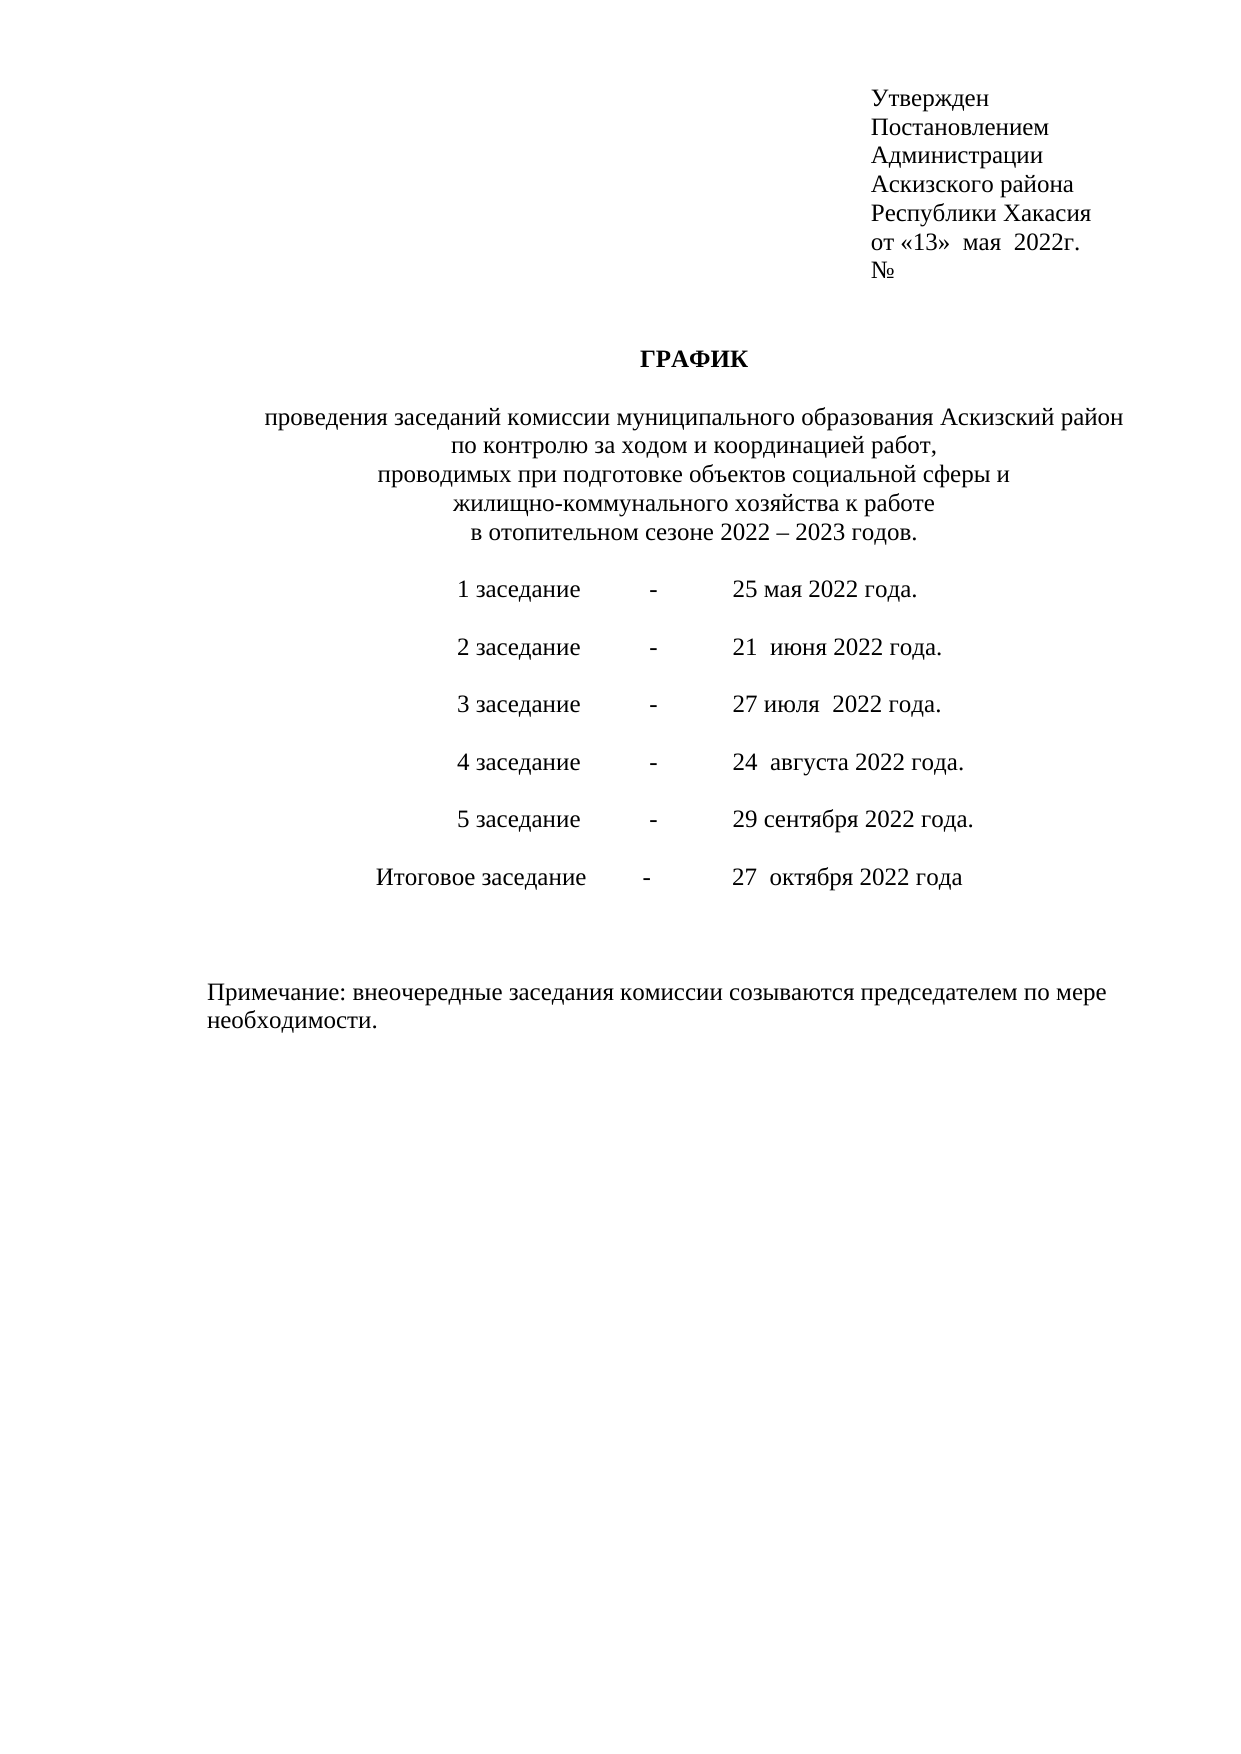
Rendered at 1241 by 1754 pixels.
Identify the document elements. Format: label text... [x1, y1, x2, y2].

text Администрации [871, 141, 1211, 169]
text Аскизского района [871, 169, 1181, 198]
text Утвержден [871, 83, 1181, 112]
text 1 заседание - 25 мая 2022 года. [207, 574, 1181, 603]
text ГРАФИК [207, 344, 1181, 373]
text № [871, 256, 1181, 284]
text Итоговое заседание - 27 октября 2022 года [207, 862, 1181, 891]
text от «13» мая 2022г. [871, 227, 1181, 256]
text 3 заседание - 27 июля 2022 года. [207, 689, 1181, 718]
text 2 заседание - 21 июня 2022 года. [207, 632, 1181, 661]
text 4 заседание - 24 августа 2022 года. [207, 747, 1181, 776]
text 5 заседание - 29 сентября 2022 года. [207, 804, 1181, 833]
text в отопительном сезоне 2022 – 2023 годов. [207, 517, 1181, 546]
text по контролю за ходом и координацией работ, [207, 431, 1181, 459]
text жилищно-коммунального хозяйства к работе [207, 488, 1181, 517]
text Примечание: внеочередные заседания комиссии созываются председателем по мере необходимости. [207, 977, 1181, 1034]
text проводимых при подготовке объектов социальной сферы и [207, 459, 1181, 488]
text проведения заседаний комиссии муниципального образования Аскизский район [207, 402, 1181, 431]
text Республики Хакасия [871, 198, 1181, 227]
text Постановлением [871, 112, 1211, 141]
